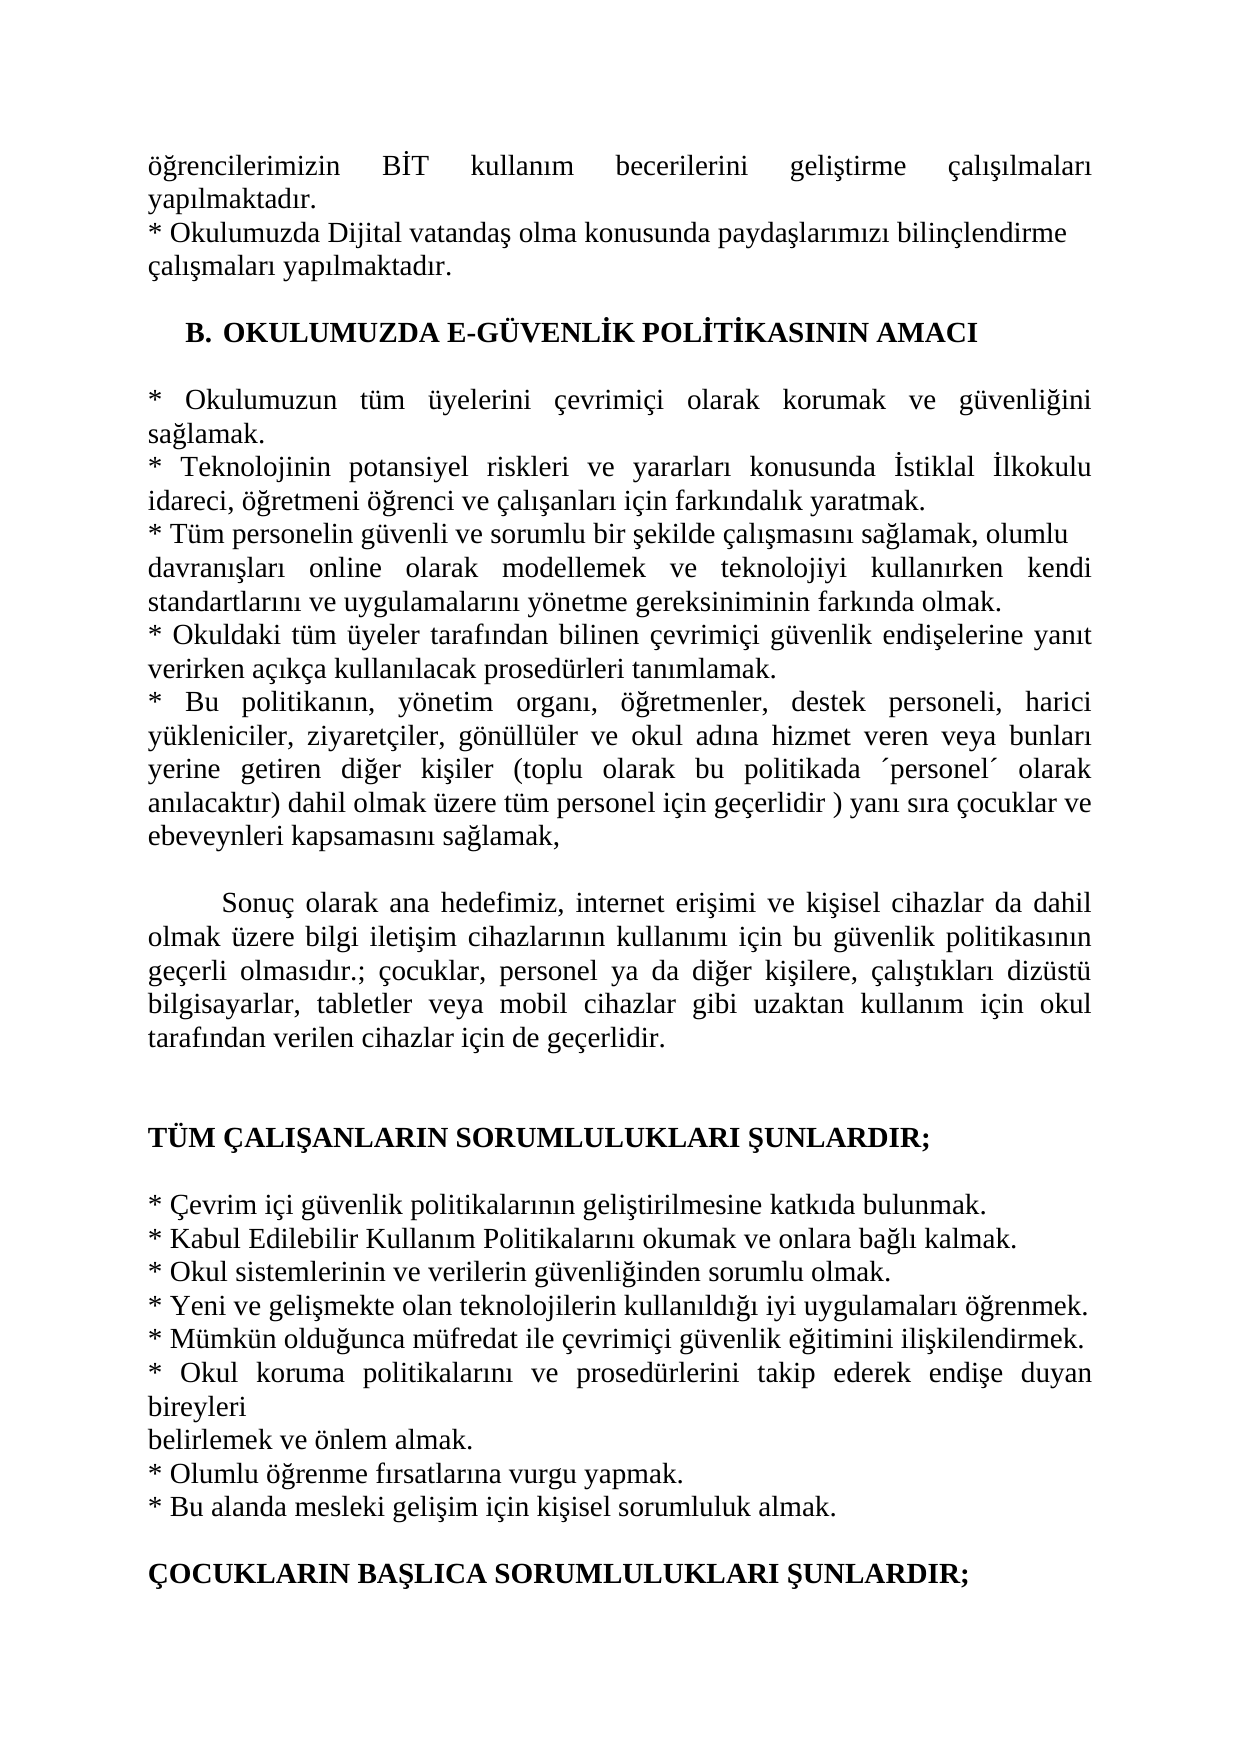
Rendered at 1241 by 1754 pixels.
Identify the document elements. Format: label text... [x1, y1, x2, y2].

text Sonuç olarak ana hedefimiz, internet erişimi ve kişisel cihazlar da dahil olmak üzere bilgi iletişim cihazlarının kullanımı için bu güvenlik politikasının geçerli olmasıdır.; çocuklar, personel ya da diğer kişilere, çalıştıkları dizüstü bilgisayarlar, tabletler veya mobil cihazlar gibi uzaktan kullanım için okul tarafından verilen cihazlar için de geçerlidir. [148, 886, 1093, 1053]
text çalışmaları yapılmaktadır. [148, 248, 1093, 282]
text * Kabul Edilebilir Kullanım Politikalarını okumak ve onlara bağlı kalmak. [148, 1221, 1093, 1254]
text belirlemek ve önlem almak. [148, 1422, 1093, 1456]
text * Okuldaki tüm üyeler tarafından bilinen çevrimiçi güvenlik endişelerine yanıt verirken açıkça kullanılacak prosedürleri tanımlamak. [148, 617, 1093, 684]
text ÇOCUKLARIN BAŞLICA SORUMLULUKLARI ŞUNLARDIR; [148, 1556, 1093, 1590]
text * Çevrim içi güvenlik politikalarının geliştirilmesine katkıda bulunmak. [148, 1187, 1093, 1221]
list OKULUMUZDA E-GÜVENLİK POLİTİKASININ AMACI [185, 315, 1093, 349]
text * Bu politikanın, yönetim organı, öğretmenler, destek personeli, harici yükleniciler, ziyaretçiler, gönüllüler ve okul adına hizmet veren veya bunları yerine getiren diğer kişiler (toplu olarak bu politikada ´personel´ olarak anılacaktır) dahil olmak üzere tüm personel için geçerlidir ) yanı sıra çocuklar ve ebeveynleri kapsamasını sağlamak, [148, 684, 1093, 852]
text * Mümkün olduğunca müfredat ile çevrimiçi güvenlik eğitimini ilişkilendirmek. [148, 1322, 1093, 1355]
text * Okul koruma politikalarını ve prosedürlerini takip ederek endişe duyan bireyleri [148, 1355, 1093, 1422]
text * Tüm personelin güvenli ve sorumlu bir şekilde çalışmasını sağlamak, olumlu [148, 517, 1093, 550]
text davranışları online olarak modellemek ve teknolojiyi kullanırken kendi standartlarını ve uygulamalarını yönetme gereksiniminin farkında olmak. [148, 550, 1093, 617]
text * Olumlu öğrenme fırsatlarına vurgu yapmak. [148, 1456, 1093, 1489]
text * Yeni ve gelişmekte olan teknolojilerin kullanıldığı iyi uygulamaları öğrenmek. [148, 1288, 1093, 1322]
text öğrencilerimizin BİT kullanım becerilerini geliştirme çalışılmaları yapılmaktadır. [148, 148, 1093, 215]
text * Okulumuzun tüm üyelerini çevrimiçi olarak korumak ve güvenliğini sağlamak. [148, 382, 1093, 449]
text * Teknolojinin potansiyel riskleri ve yararları konusunda İstiklal İlkokulu idareci, öğretmeni öğrenci ve çalışanları için farkındalık yaratmak. [148, 449, 1093, 517]
text * Bu alanda mesleki gelişim için kişisel sorumluluk almak. [148, 1489, 1093, 1523]
text TÜM ÇALIŞANLARIN SORUMLULUKLARI ŞUNLARDIR; [148, 1120, 1093, 1154]
text * Okul sistemlerinin ve verilerin güvenliğinden sorumlu olmak. [148, 1254, 1093, 1288]
text * Okulumuzda Dijital vatandaş olma konusunda paydaşlarımızı bilinçlendirme [148, 215, 1093, 248]
